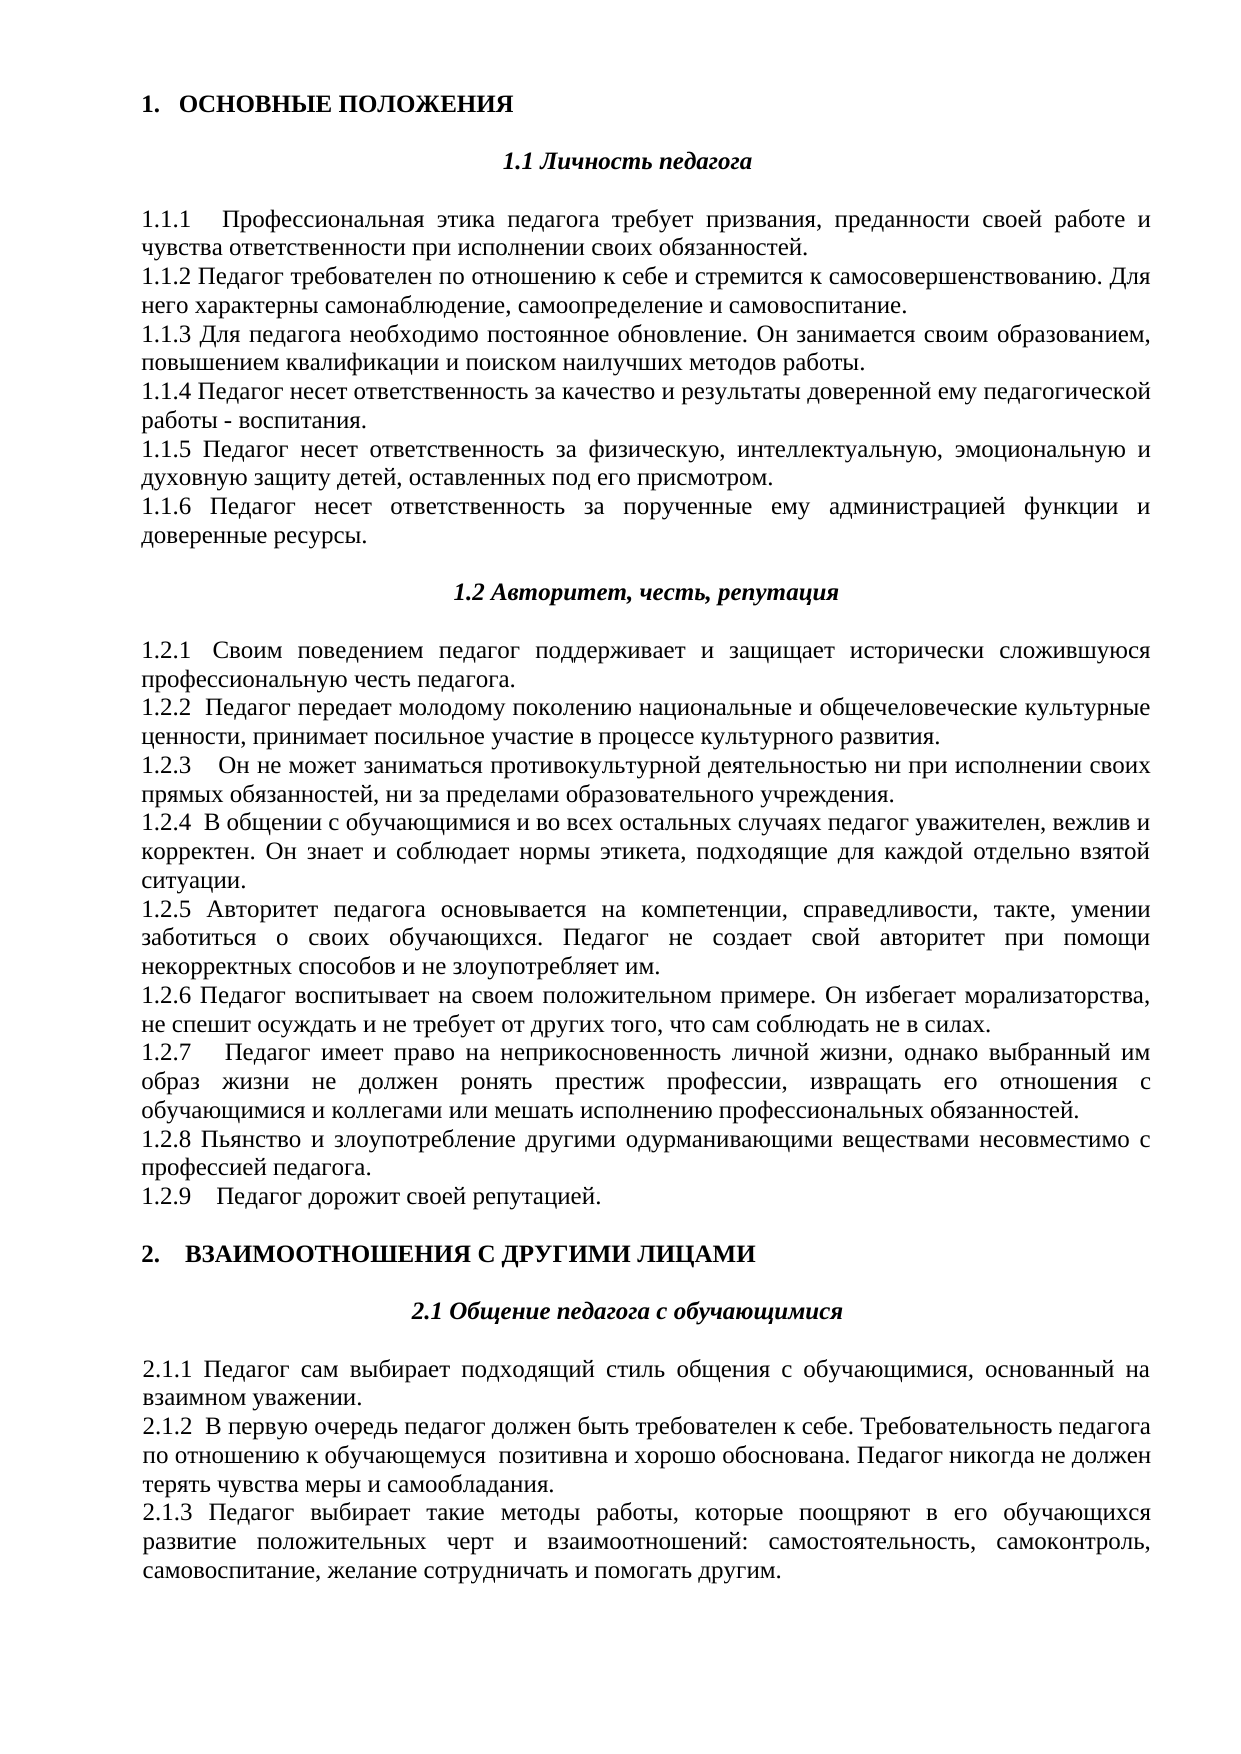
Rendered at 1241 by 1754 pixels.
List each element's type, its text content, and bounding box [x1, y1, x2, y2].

list Личность педагога [103, 146, 1152, 175]
list ОСНОВНЫЕ ПОЛОЖЕНИЯ [141, 89, 1152, 117]
text 1.2.3 Он не может заниматься противокультурной деятельностью ни при исполнении своих прямых обязанностей, ни за пределами образовательного учреждения. [141, 750, 1152, 807]
list Авторитет, честь, репутация [141, 577, 1152, 606]
text 1.2.2 Педагог передает молодому поколению национальные и общечеловеческие культурные ценности, принимает посильное участие в процессе культурного развития. [141, 692, 1152, 750]
text 1.2.5 Авторитет педагога основывается на компетенции, справедливости, такте, умении заботиться о своих обучающихся. Педагог не создает свой авторитет при помощи некорректных способов и не злоупотребляет им. [141, 894, 1152, 980]
text 1.1.5 Педагог несет ответственность за физическую, интеллектуальную, эмоциональную и духовную защиту детей, оставленных под его присмотром. [141, 434, 1152, 491]
text 1.1.1 Профессиональная этика педагога требует призвания, преданности своей работе и чувства ответственности при исполнении своих обязанностей. [141, 204, 1152, 261]
text 1.2.6 Педагог воспитывает на своем положительном примере. Он избегает морализаторства, не спешит осуждать и не требует от других того, что сам соблюдать не в силах. [141, 980, 1152, 1037]
list ВЗАИМООТНОШЕНИЯ С ДРУГИМИ ЛИЦАМИ [141, 1239, 1152, 1267]
text 1.1.6 Педагог несет ответственность за порученные ему администрацией функции и доверенные ресурсы. [141, 491, 1152, 549]
text 2.1.1 Педагог сам выбирает подходящий стиль общения с обучающимися, основанный на взаимном уважении. [142, 1354, 1152, 1411]
text 2.1.2 В первую очередь педагог должен быть требователен к себе. Требовательность педагога по отношению к обучающемуся позитивна и хорошо обоснована. Педагог никогда не должен терять чувства меры и самообладания. [142, 1411, 1152, 1497]
text 1.1.4 Педагог несет ответственность за качество и результаты доверенной ему педагогической работы - воспитания. [141, 376, 1152, 434]
text 1.1.2 Педагог требователен по отношению к себе и стремится к самосовершенствованию. Для него характерны самонаблюдение, самоопределение и самовоспитание. [141, 261, 1152, 319]
text 2.1.3 Педагог выбирает такие методы работы, которые поощряют в его обучающихся развитие положительных черт и взаимоотношений: самостоятельность, самоконтроль, самовоспитание, желание сотрудничать и помогать другим. [142, 1497, 1152, 1584]
text 1.2.1 Своим поведением педагог поддерживает и защищает исторически сложившуюся профессиональную честь педагога. [141, 635, 1152, 692]
text 1.2.8 Пьянство и злоупотребление другими одурманивающими веществами несовместимо с профессией педагога. [141, 1124, 1152, 1181]
text 1.1.3 Для педагога необходимо постоянное обновление. Он занимается своим образованием, повышением квалификации и поиском наилучших методов работы. [141, 319, 1152, 376]
text 1.2.9 Педагог дорожит своей репутацией. [141, 1181, 1152, 1210]
text 2.1 Общение педагога с обучающимися [103, 1296, 1152, 1325]
text 1.2.7 Педагог имеет право на неприкосновенность личной жизни, однако выбранный им образ жизни не должен ронять престиж профессии, извращать его отношения с обучающимися и коллегами или мешать исполнению профессиональных обязанностей. [141, 1037, 1152, 1124]
text 1.2.4 В общении с обучающимися и во всех остальных случаях педагог уважителен, вежлив и корректен. Он знает и соблюдает нормы этикета, подходящие для каждой отдельно взятой ситуации. [141, 807, 1152, 894]
